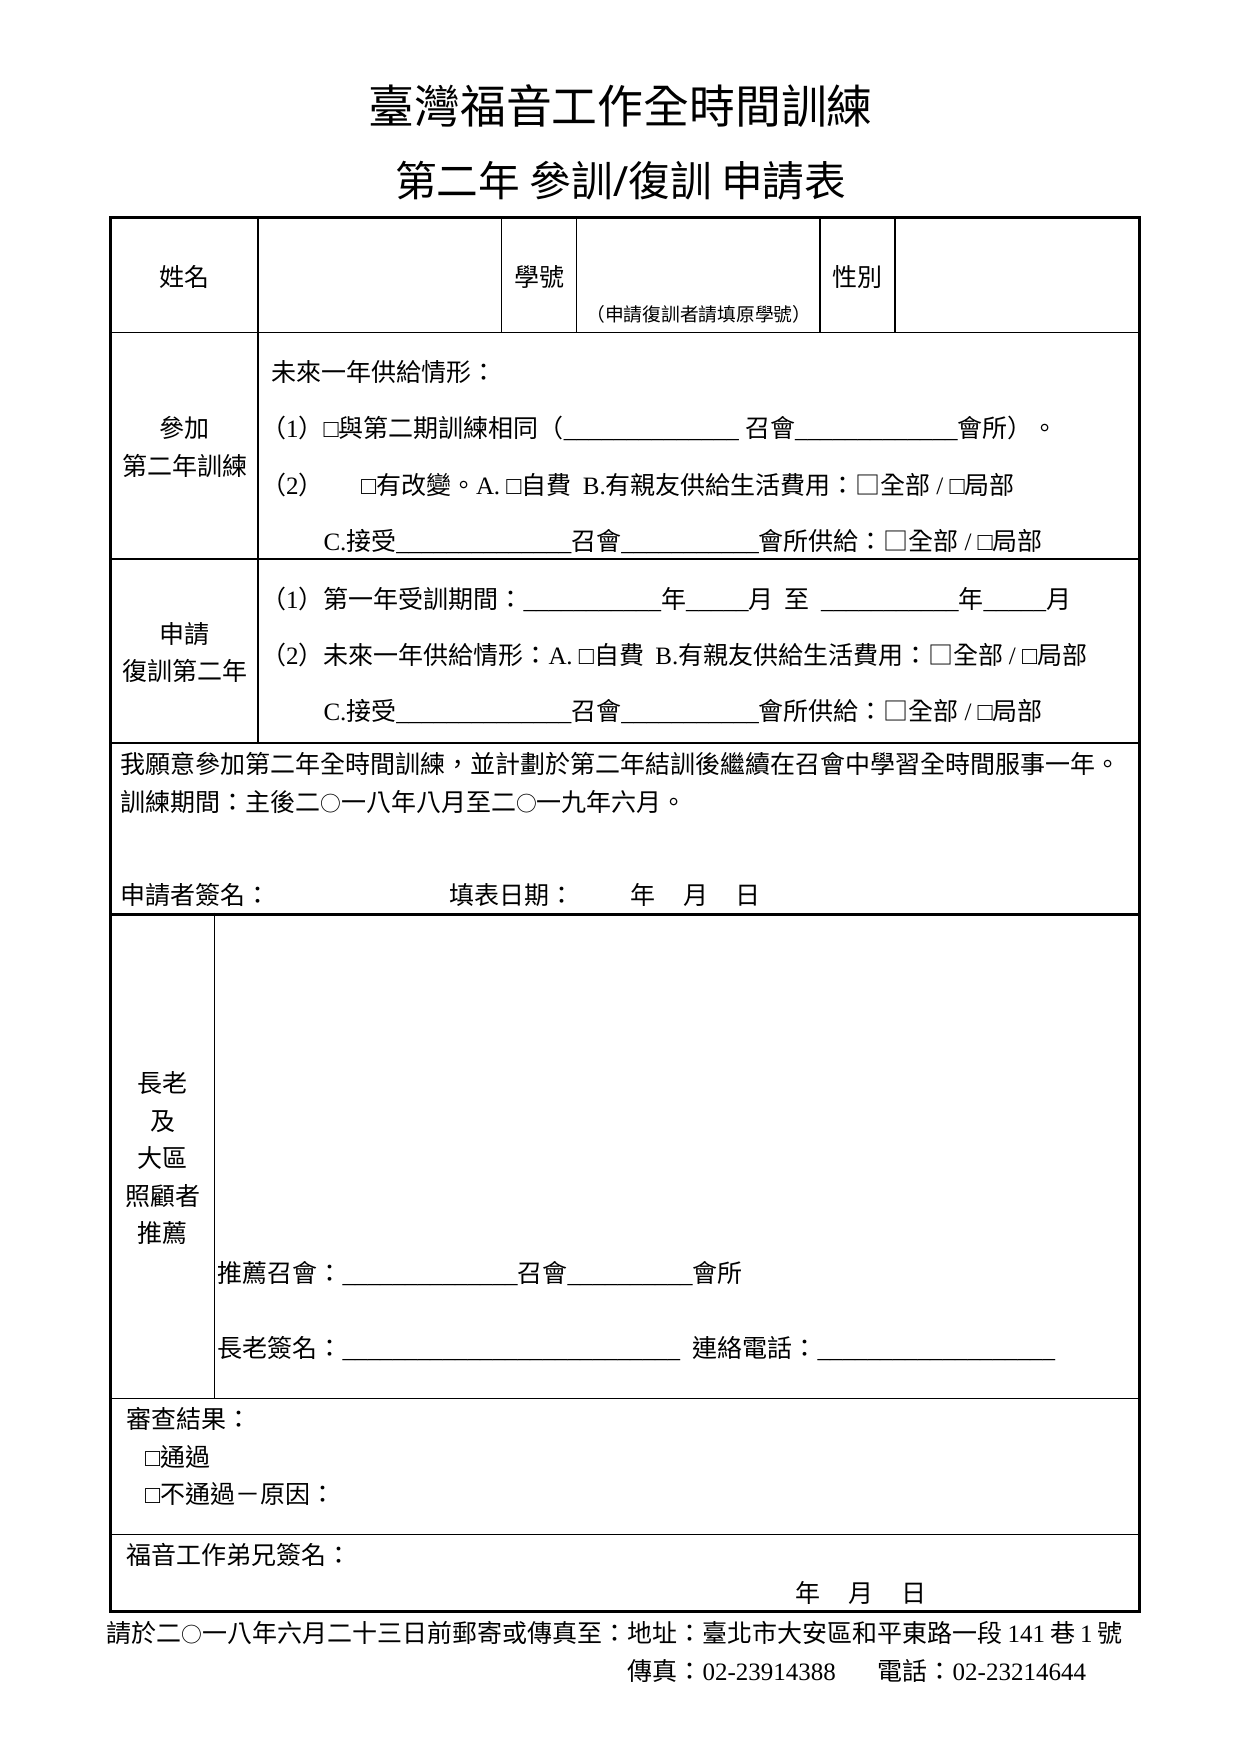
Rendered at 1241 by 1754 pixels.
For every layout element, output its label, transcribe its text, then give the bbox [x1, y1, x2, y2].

table_cell 長老 及 大區 照顧者 推薦 [112, 916, 214, 1398]
table_header [259, 219, 501, 332]
table_cell 福音工作弟兄簽名： 年 月 日 [112, 1535, 1138, 1610]
table_cell 參加 第二年訓練 [112, 333, 257, 558]
table_header 姓名 [112, 219, 257, 332]
text 臺灣福音工作全時間訓練 [106, 66, 1134, 141]
table_cell 未來一年供給情形： □與第二期訓練相同（______________ 召會_____________會所）。 □有改變。A. □自費 B.有親友供給生活費用：□全部 / □局部 C.接受______________召會___________會所供給：□全部 / □局部 [259, 333, 1138, 558]
table_header 學號 [502, 219, 576, 332]
table_cell 推薦召會：______________召會__________會所 長老簽名：___________________________ 連絡電話：___________________ 大區照顧者簽名：_____________________ 連絡電話：___________________ 年 月 日 [215, 916, 1138, 1398]
table_cell 我願意參加第二年全時間訓練，並計劃於第二年結訓後繼續在召會中學習全時間服事一年。 訓練期間：主後二○一八年八月至二○一九年六月。 申請者簽名： 填表日期： 年 月 日 [112, 744, 1138, 913]
table_cell 第一年受訓期間：___________年_____月 至 ___________年_____月 未來一年供給情形：A. □自費 B.有親友供給生活費用：□全部 / □局部 C.接受______________召會___________會所供給：□全部 / □局部 [259, 560, 1138, 742]
table_header 性別 [821, 219, 894, 332]
text 請於二○一八年六月二十三日前郵寄或傳真至：地址：臺北市大安區和平東路一段141巷1號 [50, 1613, 1134, 1651]
table_cell 審查結果： □通過 □不通過－原因： [112, 1399, 1138, 1533]
table_header （申請復訓者請填原學號） [577, 219, 819, 332]
text 請於二○一五年五月三十一日前郵寄或傳真至：傳真：02-23914388 電話：02-23214644 [106, 1651, 1134, 1688]
text 第二年 參訓/復訓 申請表 [106, 141, 1134, 216]
table_header [896, 219, 1138, 332]
table_cell 申請 復訓第二年 [112, 560, 257, 742]
